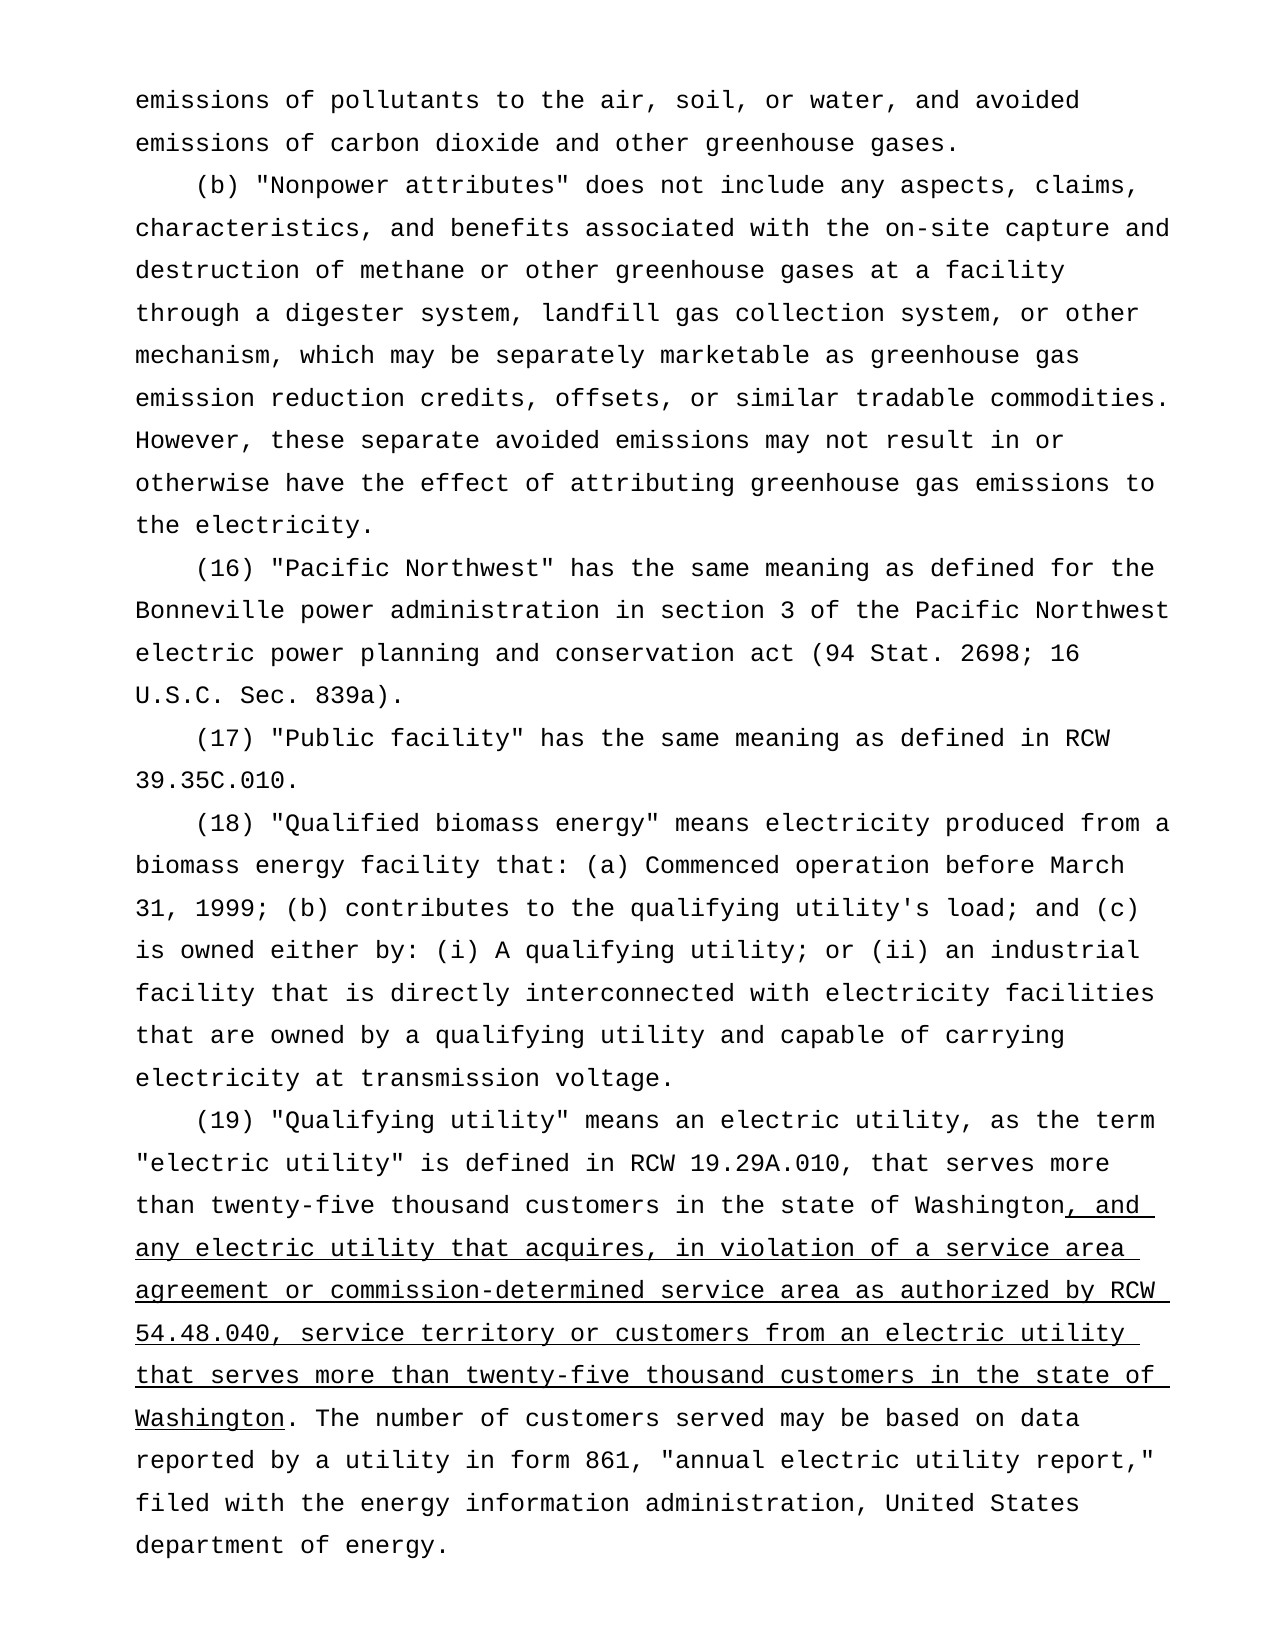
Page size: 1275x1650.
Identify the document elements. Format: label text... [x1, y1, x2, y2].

text (19) "Qualifying utility" means an electric utility, as the term "electric utility" is defined in RCW 19.29A.010, that serves more than twenty-five thousand customers in the state of Washington, and any electric utility that acquires, in violation of a service area agreement or commission-determined service area as authorized by RCW 54.48.040, service territory or customers from an electric utility that serves more than twenty-five thousand customers in the state of Washington. The number of customers served may be based on data reported by a utility in form 861, "annual electric utility report," filed with the energy information administration, United States department of energy. [135, 1303, 1170, 1386]
text (b) "Nonpower attributes" does not include any aspects, claims, characteristics, and benefits associated with the on-site capture and destruction of methane or other greenhouse gases at a facility through a digester system, landfill gas collection system, or other mechanism, which may be separately marketable as greenhouse gas emission reduction credits, offsets, or similar tradable commodities. However, these separate avoided emissions may not result in or otherwise have the effect of attributing greenhouse gas emissions to the electricity. [135, 160, 1170, 542]
text (19) "Qualifying utility" means an electric utility, as the term "electric utility" is defined in RCW 19.29A.010, that serves more than twenty-five thousand customers in the state of Washington, and any electric utility that acquires, in violation of a service area agreement or commission-determined service area as authorized by RCW 54.48.040, service territory or customers from an electric utility that serves more than twenty-five thousand customers in the state of Washington. The number of customers served may be based on data reported by a utility in form 861, "annual electric utility report," filed with the energy information administration, United States department of energy. [135, 1095, 1170, 1301]
text (17) "Public facility" has the same meaning as defined in RCW 39.35C.010. [135, 712, 1170, 797]
text (19) "Qualifying utility" means an electric utility, as the term "electric utility" is defined in RCW 19.29A.010, that serves more than twenty-five thousand customers in the state of Washington, and any electric utility that acquires, in violation of a service area agreement or commission-determined service area as authorized by RCW 54.48.040, service territory or customers from an electric utility that serves more than twenty-five thousand customers in the state of Washington. The number of customers served may be based on data reported by a utility in form 861, "annual electric utility report," filed with the energy information administration, United States department of energy. [135, 1388, 1170, 1562]
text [135, 75, 1170, 160]
text (16) "Pacific Northwest" has the same meaning as defined for the Bonneville power administration in section 3 of the Pacific Northwest electric power planning and conservation act (94 Stat. 2698; 16 U.S.C. Sec. 839a). [135, 542, 1170, 712]
text (18) "Qualified biomass energy" means electricity produced from a biomass energy facility that: (a) Commenced operation before March 31, 1999; (b) contributes to the qualifying utility's load; and (c) is owned either by: (i) A qualifying utility; or (ii) an industrial facility that is directly interconnected with electricity facilities that are owned by a qualifying utility and capable of carrying electricity at transmission voltage. [135, 797, 1170, 1095]
